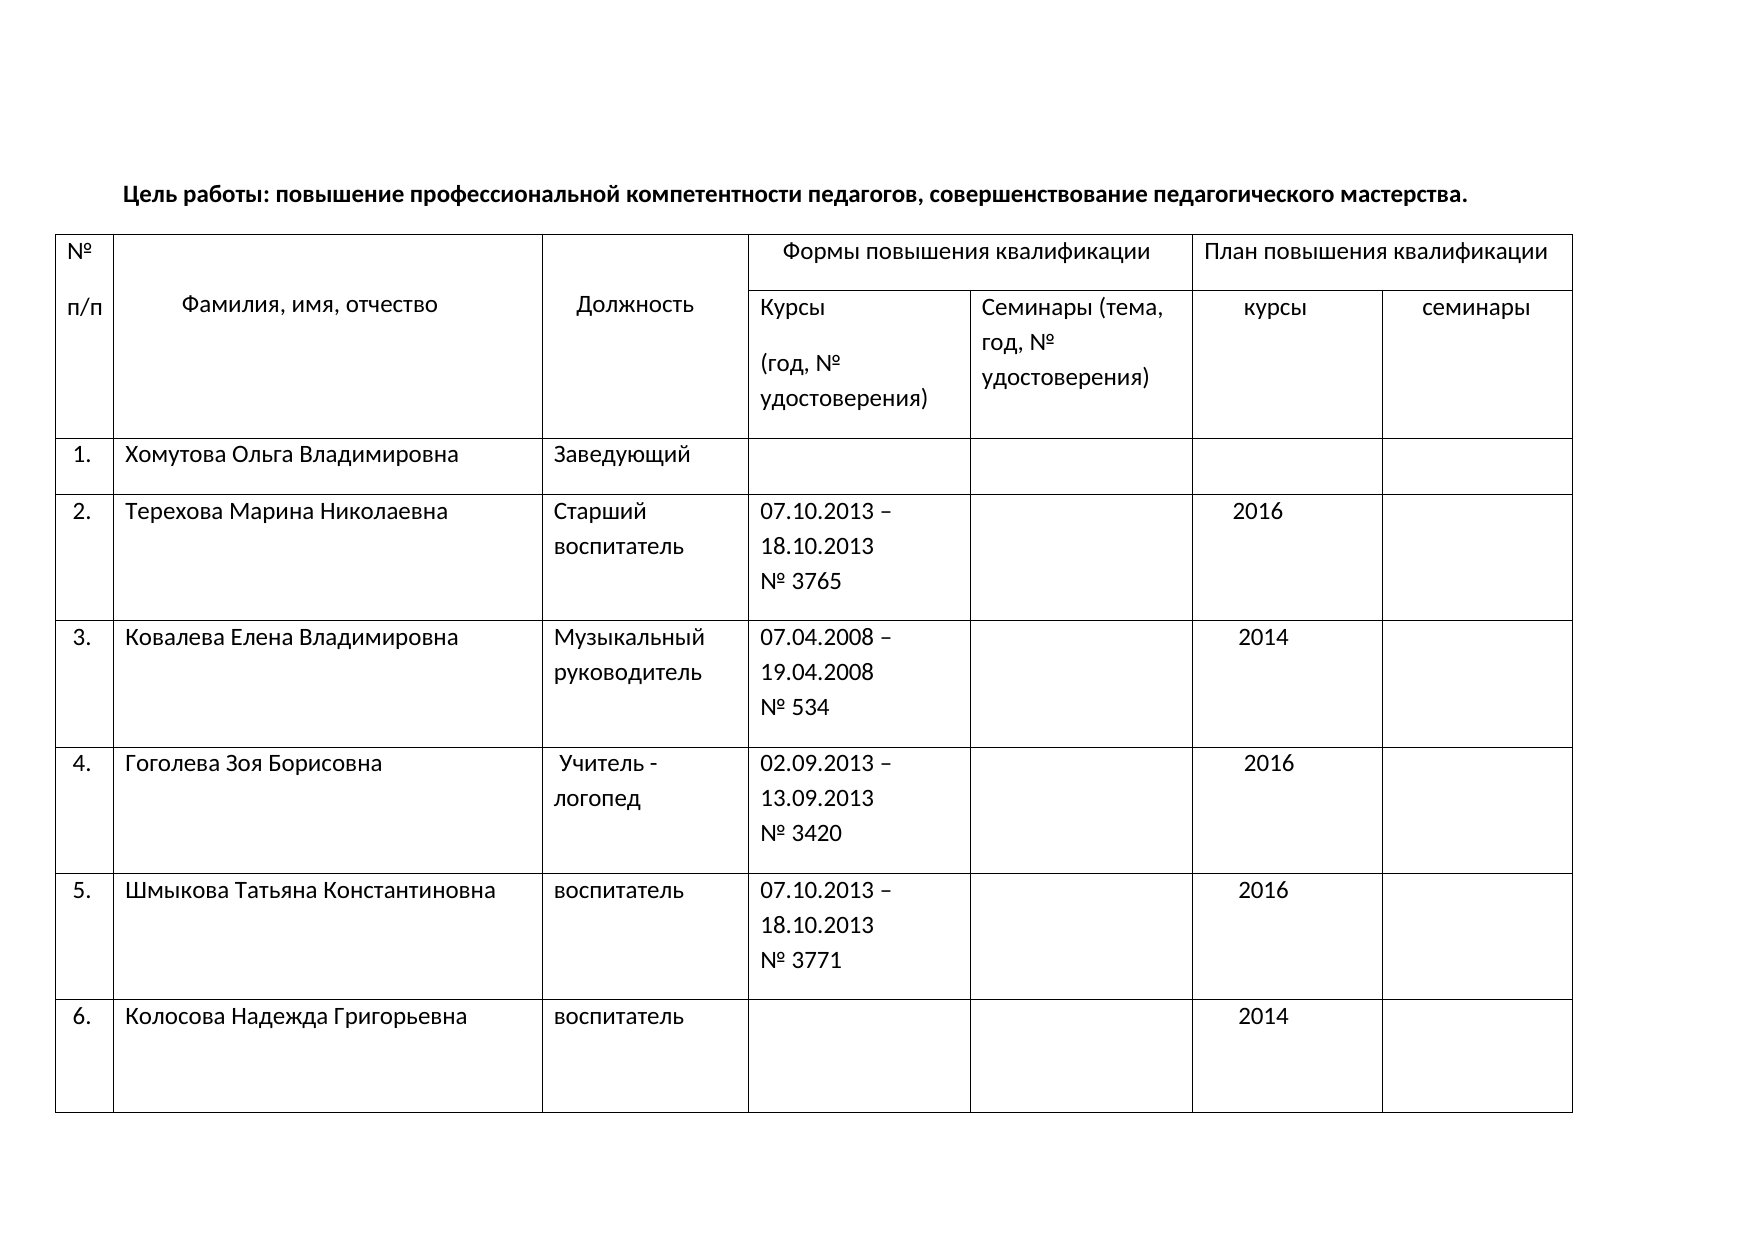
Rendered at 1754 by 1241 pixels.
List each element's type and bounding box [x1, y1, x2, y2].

table_cell [44, 177, 1624, 1113]
